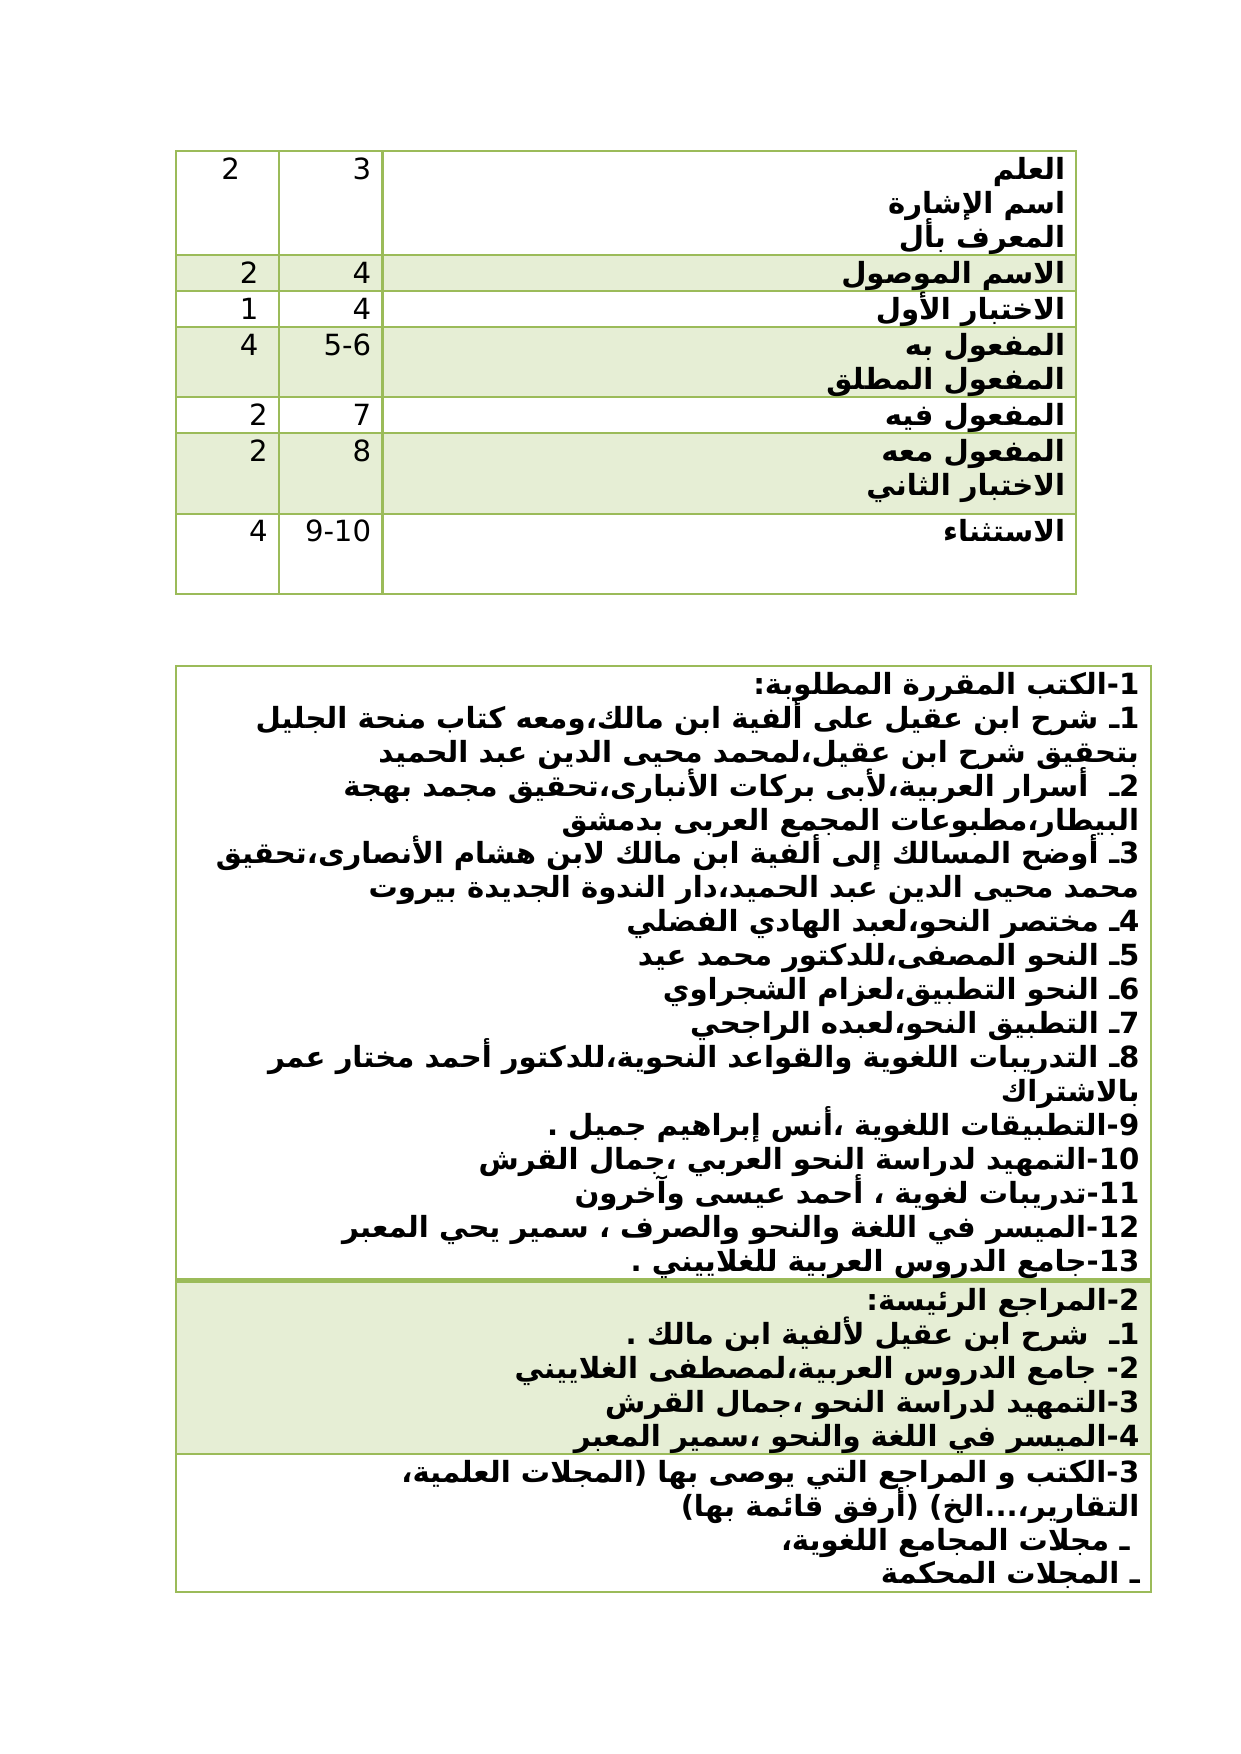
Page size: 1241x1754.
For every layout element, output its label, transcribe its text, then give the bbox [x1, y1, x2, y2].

table_cell المفعول معه الاختبار الثاني [384, 434, 1075, 513]
table_cell 2-المراجع الرئيسة: 1ـ شرح ابن عقيل لألفية ابن مالك . 2- جامع الدروس العربية،لمصطفى الغلاييني 3-التمهيد لدراسة النحو ،جمال القرش 4-الميسر في اللغة والنحو ،سمير المعبر [177, 1283, 1150, 1453]
table_cell الاستثناء [384, 515, 1075, 593]
table_cell 9-10 [280, 515, 381, 593]
table_cell 3 [280, 152, 381, 254]
table_header 1-الكتب المقررة المطلوبة: 1ـ شرح ابن عقيل على ألفية ابن مالك،ومعه كتاب منحة الجليل بتحقيق شرح ابن عقيل،لمحمد محيى الدين عبد الحميد 2ـ أسرار العربية،لأبى بركات الأنبارى،تحقيق مجمد بهجة البيطار،مطبوعات المجمع العربى بدمشق 3ـ أوضح المسالك إلى ألفية ابن مالك لابن هشام الأنصارى،تحقيق محمد محيى الدين عبد الحميد،دار الندوة الجديدة بيروت 4ـ مختصر النحو،لعبد الهادي الفضلي 5ـ النحو المصفى،للدكتور محمد عيد 6ـ النحو التطبيق،لعزام الشجراوي 7ـ التطبيق النحو،لعبده الراجحي 8ـ التدريبات اللغوية والقواعد النحوية،للدكتور أحمد مختار عمر بالاشتراك 9-التطبيقات اللغوية ،أنس إبراهيم جميل . 10-التمهيد لدراسة النحو العربي ،جمال القرش 11-تدريبات لغوية ، أحمد عيسى وآخرون 12-الميسر في اللغة والنحو والصرف ، سمير يحي المعبر 13-جامع الدروس العربية للغلاييني . [177, 667, 1150, 1278]
table_cell المفعول فيه [384, 398, 1075, 432]
table_cell 4 [280, 292, 381, 326]
table_cell الاختبار الأول [384, 292, 1075, 326]
table_cell 2 [177, 398, 278, 432]
table_cell 4 [280, 256, 381, 290]
table_cell الاسم الموصول [384, 256, 1075, 290]
table_cell العلم اسم الإشارة المعرف بأل [384, 152, 1075, 254]
table_cell 8 [280, 434, 381, 513]
table_cell 7 [280, 398, 381, 432]
table_cell 2 [177, 256, 278, 290]
table_cell 4 [177, 515, 278, 593]
table_cell 4 [177, 328, 278, 396]
table_cell المفعول به المفعول المطلق [384, 328, 1075, 396]
table_cell 2 [177, 152, 278, 254]
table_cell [177, 1455, 1150, 1591]
table_cell 1 [177, 292, 278, 326]
table_cell 2 [177, 434, 278, 513]
table_cell 5-6 [280, 328, 381, 396]
